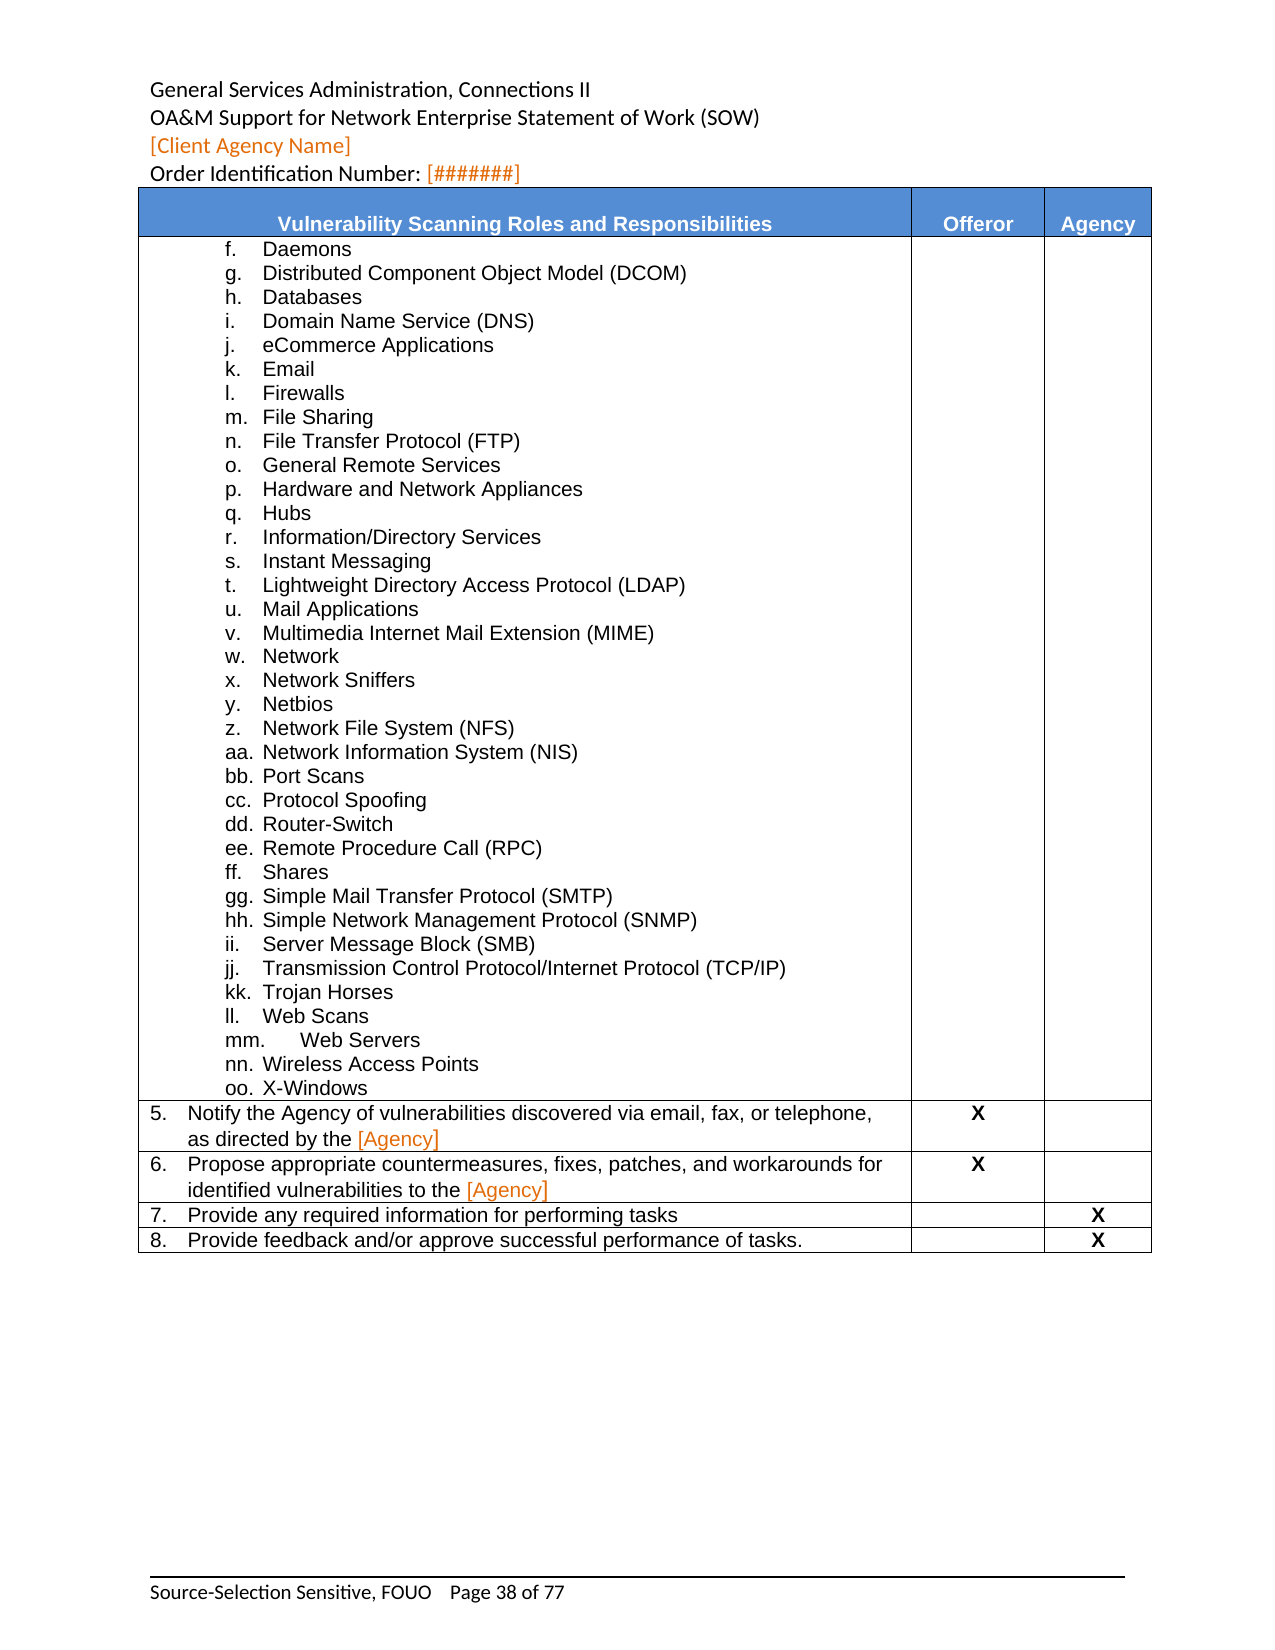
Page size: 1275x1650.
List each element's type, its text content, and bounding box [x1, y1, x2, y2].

table_cell [1045, 1101, 1151, 1151]
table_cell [139, 237, 911, 1099]
table_cell Provide feedback and/or approve successful performance of tasks. [139, 1228, 911, 1252]
table_header Vulnerability Scanning Roles and Responsibilities [139, 188, 911, 236]
table_cell [1045, 237, 1151, 1099]
table_header Offeror [912, 188, 1044, 236]
table_cell Propose appropriate countermeasures, fixes, patches, and workarounds for identified vulnerabilities to the [Agency] [139, 1152, 911, 1202]
table_cell X [912, 237, 1044, 1099]
table_cell [912, 1203, 1044, 1227]
table_cell Notify the Agency of vulnerabilities discovered via email, fax, or telephone, as directed by the [Agency] [139, 1101, 911, 1151]
table_cell X [1045, 1203, 1151, 1227]
table_cell [1045, 1152, 1151, 1202]
table_cell X [912, 1152, 1044, 1202]
table_cell X [912, 1101, 1044, 1151]
table_header Agency [1045, 188, 1151, 236]
table_cell X [1045, 1228, 1151, 1252]
table_cell [912, 1228, 1044, 1252]
table_cell Provide any required information for performing tasks [139, 1203, 911, 1227]
